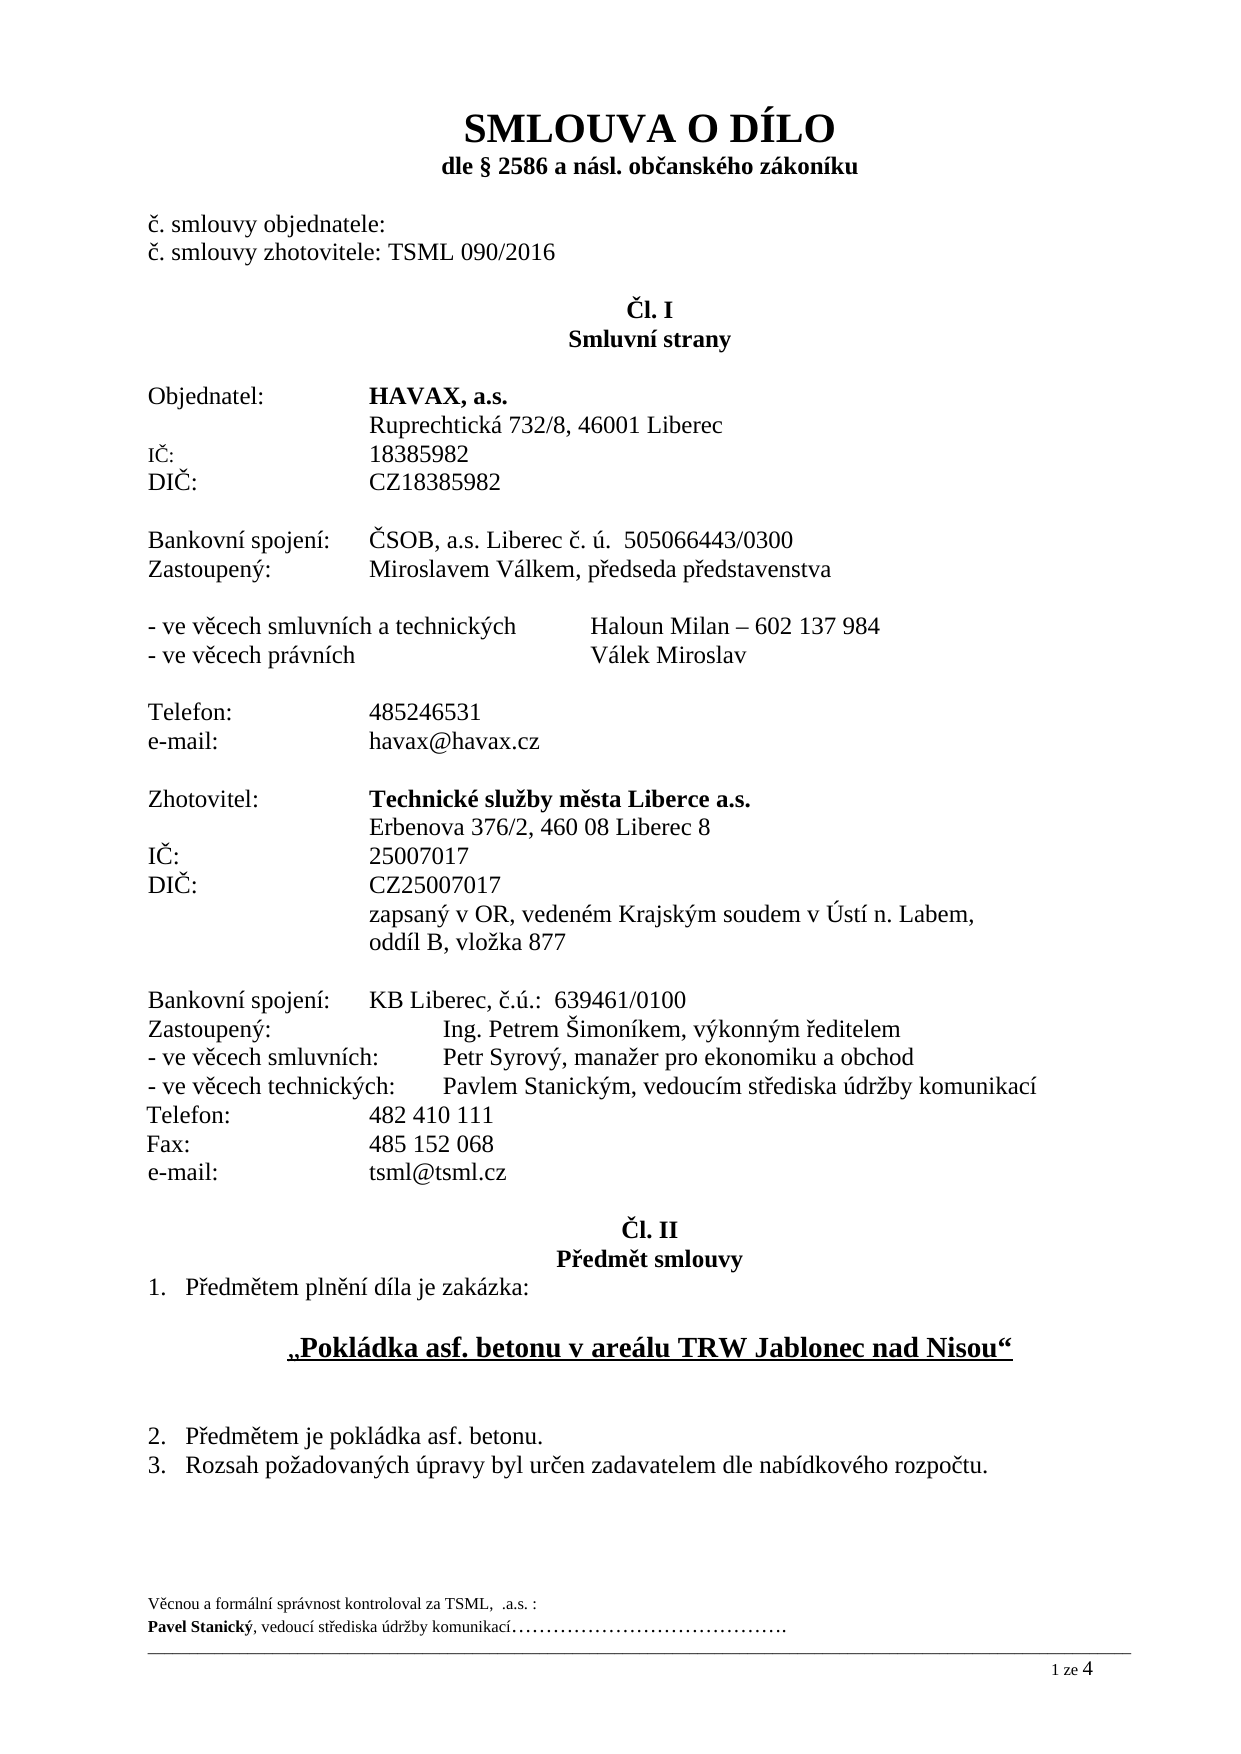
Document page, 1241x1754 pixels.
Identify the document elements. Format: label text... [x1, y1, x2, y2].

text IČ: 25007017 [148, 841, 1152, 870]
text e-mail: tsml@tsml.cz [148, 1157, 1152, 1186]
text Zastoupený: Ing. Petrem Šimoníkem, výkonným ředitelem [148, 1014, 1152, 1042]
subtitle Telefon: 482 410 111 [33, 1100, 1152, 1129]
subtitle Čl. I [148, 295, 1152, 324]
text Bankovní spojení: ČSOB, a.s. Liberec č. ú. 505066443/0300 [148, 525, 1152, 554]
text Erbenova 376/2, 460 08 Liberec 8 [148, 812, 1152, 841]
list Rozsah požadovaných úpravy byl určen zadavatelem dle nabídkového rozpočtu. [148, 1450, 1152, 1478]
list Předmětem plnění díla je zakázka: [148, 1272, 1152, 1301]
text č. smlouvy zhotovitele: TSML 090/2016 [148, 237, 1152, 266]
text Bankovní spojení: KB Liberec, č.ú.: 639461/0100 [148, 985, 1152, 1014]
text DIČ: CZ18385982 [148, 467, 1152, 496]
text zapsaný v OR, vedeném Krajským soudem v Ústí n. Labem, [148, 899, 1152, 927]
text „Pokládka asf. betonu v areálu TRW Jablonec nad Nisou“ [148, 1330, 1152, 1363]
list Předmětem je pokládka asf. betonu. [148, 1421, 1152, 1450]
subtitle Fax: 485 152 068 [33, 1129, 1152, 1157]
subtitle Zastoupený: Miroslavem Válkem, předseda představenstva [148, 554, 1152, 582]
text - ve věcech smluvních: Petr Syrový, manažer pro ekonomiku a obchod [148, 1042, 1152, 1071]
text - ve věcech technických: Pavlem Stanickým, vedoucím střediska údržby komunikací [148, 1071, 1152, 1100]
text - ve věcech právních Válek Miroslav [148, 640, 1152, 669]
text IČ: 18385982 [148, 439, 1152, 467]
text Smluvní strany [148, 324, 1152, 352]
text Ruprechtická 732/8, 46001 Liberec [185, 410, 1152, 439]
text oddíl B, vložka 877 [148, 927, 1152, 956]
subtitle - ve věcech smluvních a technických Haloun Milan – 602 137 984 [148, 611, 1152, 640]
text Čl. II [148, 1215, 1152, 1244]
subtitle Zhotovitel: Technické služby města Liberce a.s. [148, 784, 1152, 812]
subtitle Objednatel: HAVAX, a.s. [148, 381, 1152, 410]
text dle § 2586 a násl. občanského zákoníku [148, 151, 1152, 180]
text DIČ: CZ25007017 [148, 870, 1152, 899]
subtitle Předmět smlouvy [148, 1244, 1152, 1272]
title SMLOUVA O DÍLO [148, 103, 1152, 151]
text e-mail: havax@havax.cz [148, 726, 1152, 755]
text č. smlouvy objednatele: [148, 209, 1152, 237]
text Telefon: 485246531 [148, 697, 1152, 726]
